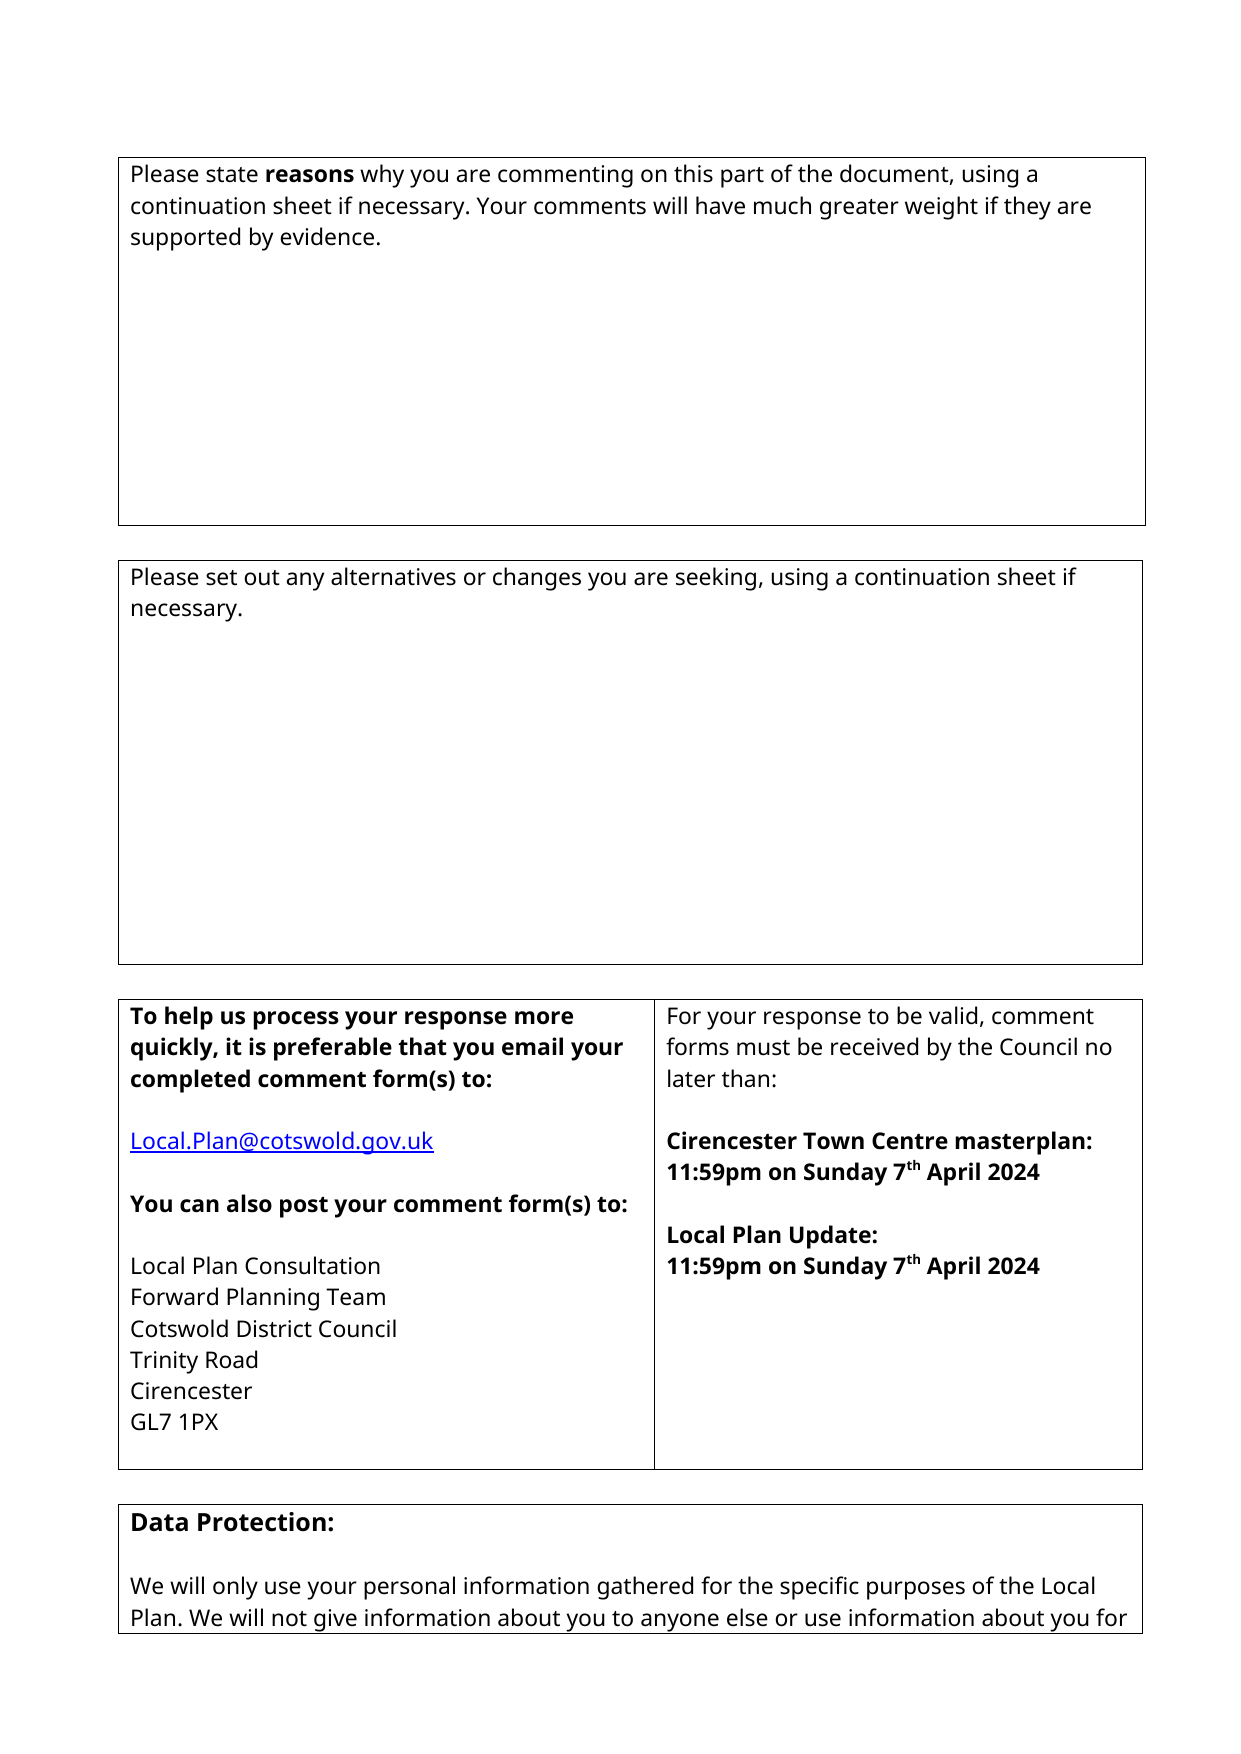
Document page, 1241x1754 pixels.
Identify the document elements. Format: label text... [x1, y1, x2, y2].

table_header Please set out any alternatives or changes you are seeking, using a continuation sheet if necessary. [119, 561, 1142, 964]
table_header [119, 1505, 1142, 1633]
table_header Please state reasons why you are commenting on this part of the document, using a continuation sheet if necessary. Your comments will have much greater weight if they are supported by evidence. [119, 158, 1145, 524]
table_header To help us process your response more quickly, it is preferable that you email your completed comment form(s) to: Local.Plan@cotswold.gov.uk You can also post your comment form(s) to: Local Plan Consultation Forward Planning Team Cotswold District Council Trinity Road Cirencester GL7 1PX [119, 1000, 654, 1469]
table_header For your response to be valid, comment forms must be received by the Council no later than: Cirencester Town Centre masterplan: 11:59pm on Sunday 7th April 2024 Local Plan Update: 11:59pm on Sunday 7th April 2024 [655, 1000, 1142, 1469]
